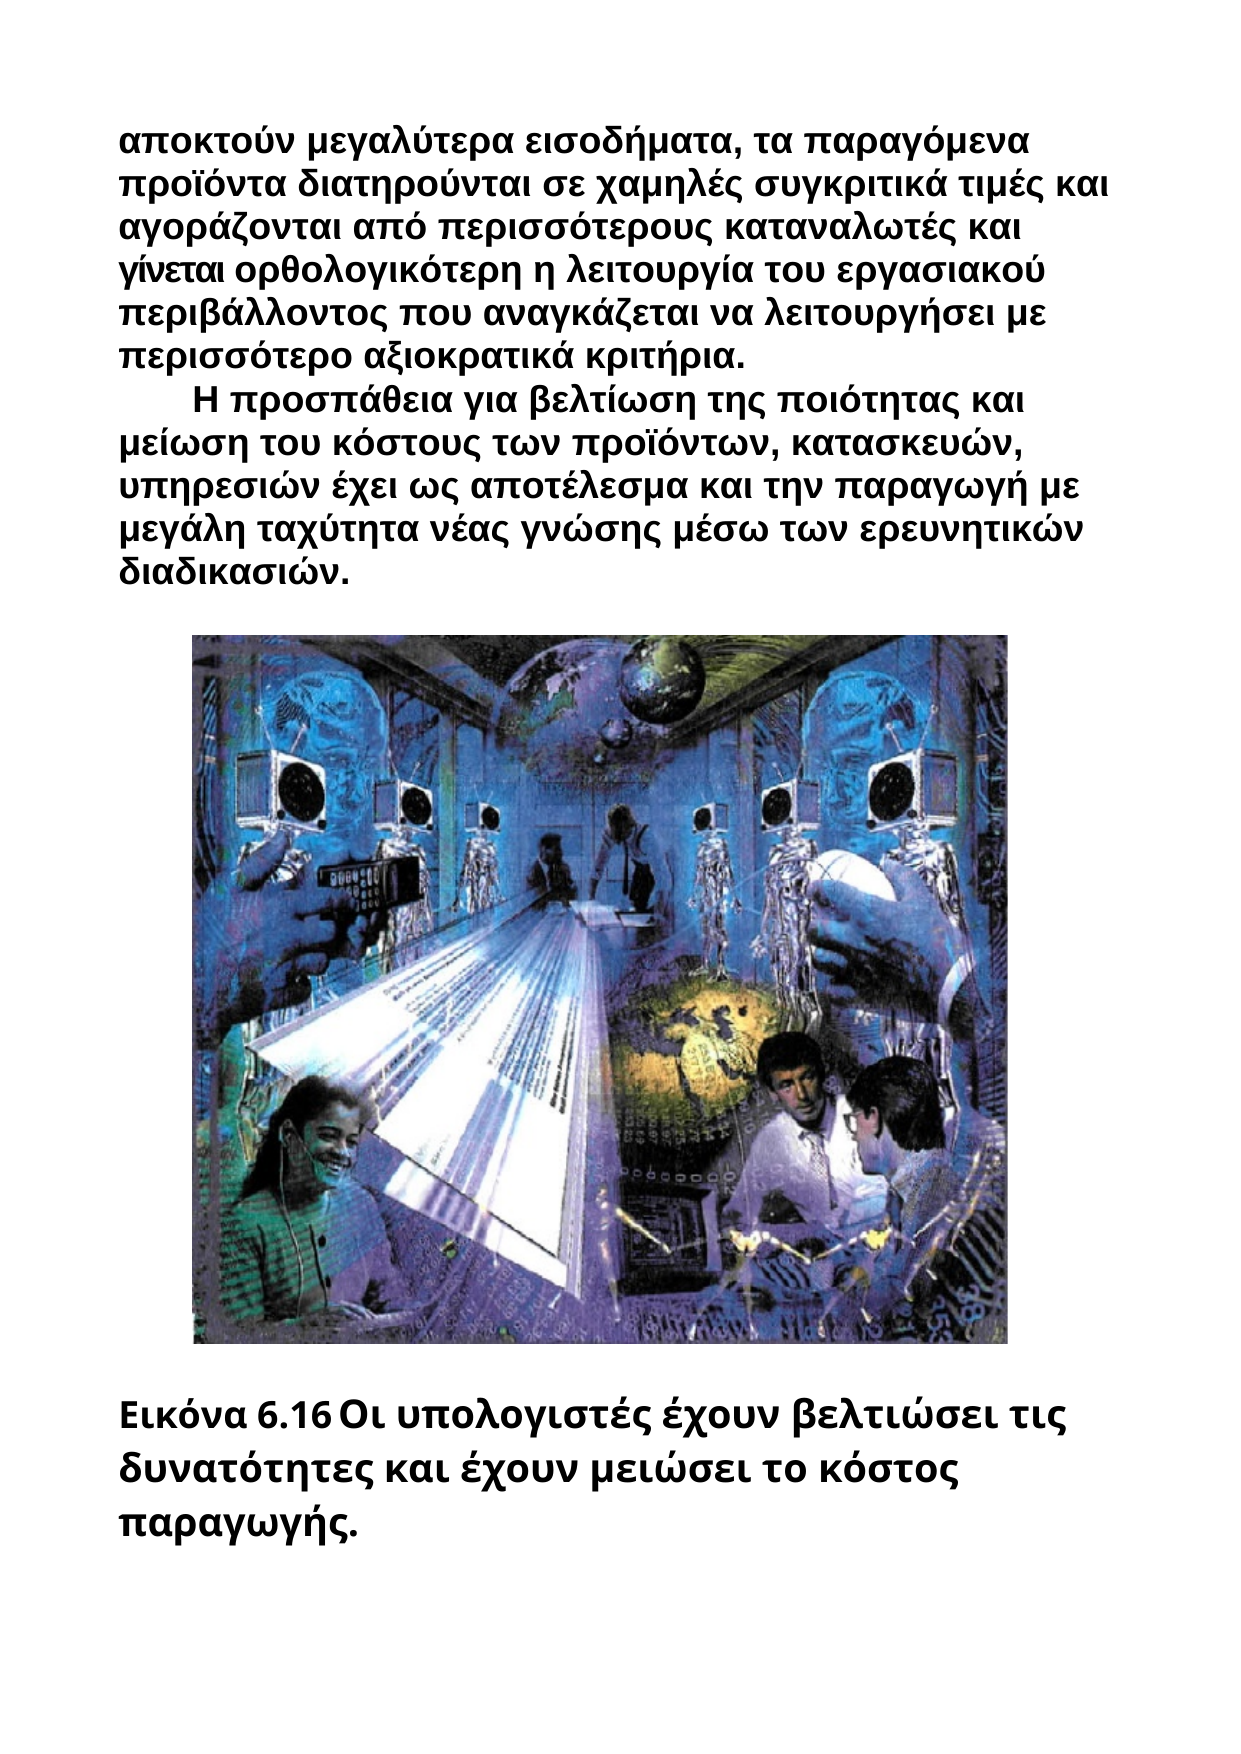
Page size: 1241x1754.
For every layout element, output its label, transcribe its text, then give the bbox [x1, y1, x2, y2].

text Εικόνα 6.16 Οι υπολογιστές έχουν βελτιώσει τις δυνατότητες και έχουν μειώσει το κόστος παραγωγής. [118, 1386, 1122, 1548]
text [118, 118, 1122, 377]
picture [192, 635, 1008, 1344]
text Η προσπάθεια για βελτίωση της ποιότητας και μείωση του κόστους των προϊόντων, κατασκευών, υπηρεσιών έχει ως αποτέλεσμα και την παραγωγή με μεγάλη ταχύτητα νέας γνώσης μέσω των ερευνητικών διαδικασιών. [118, 377, 1122, 592]
